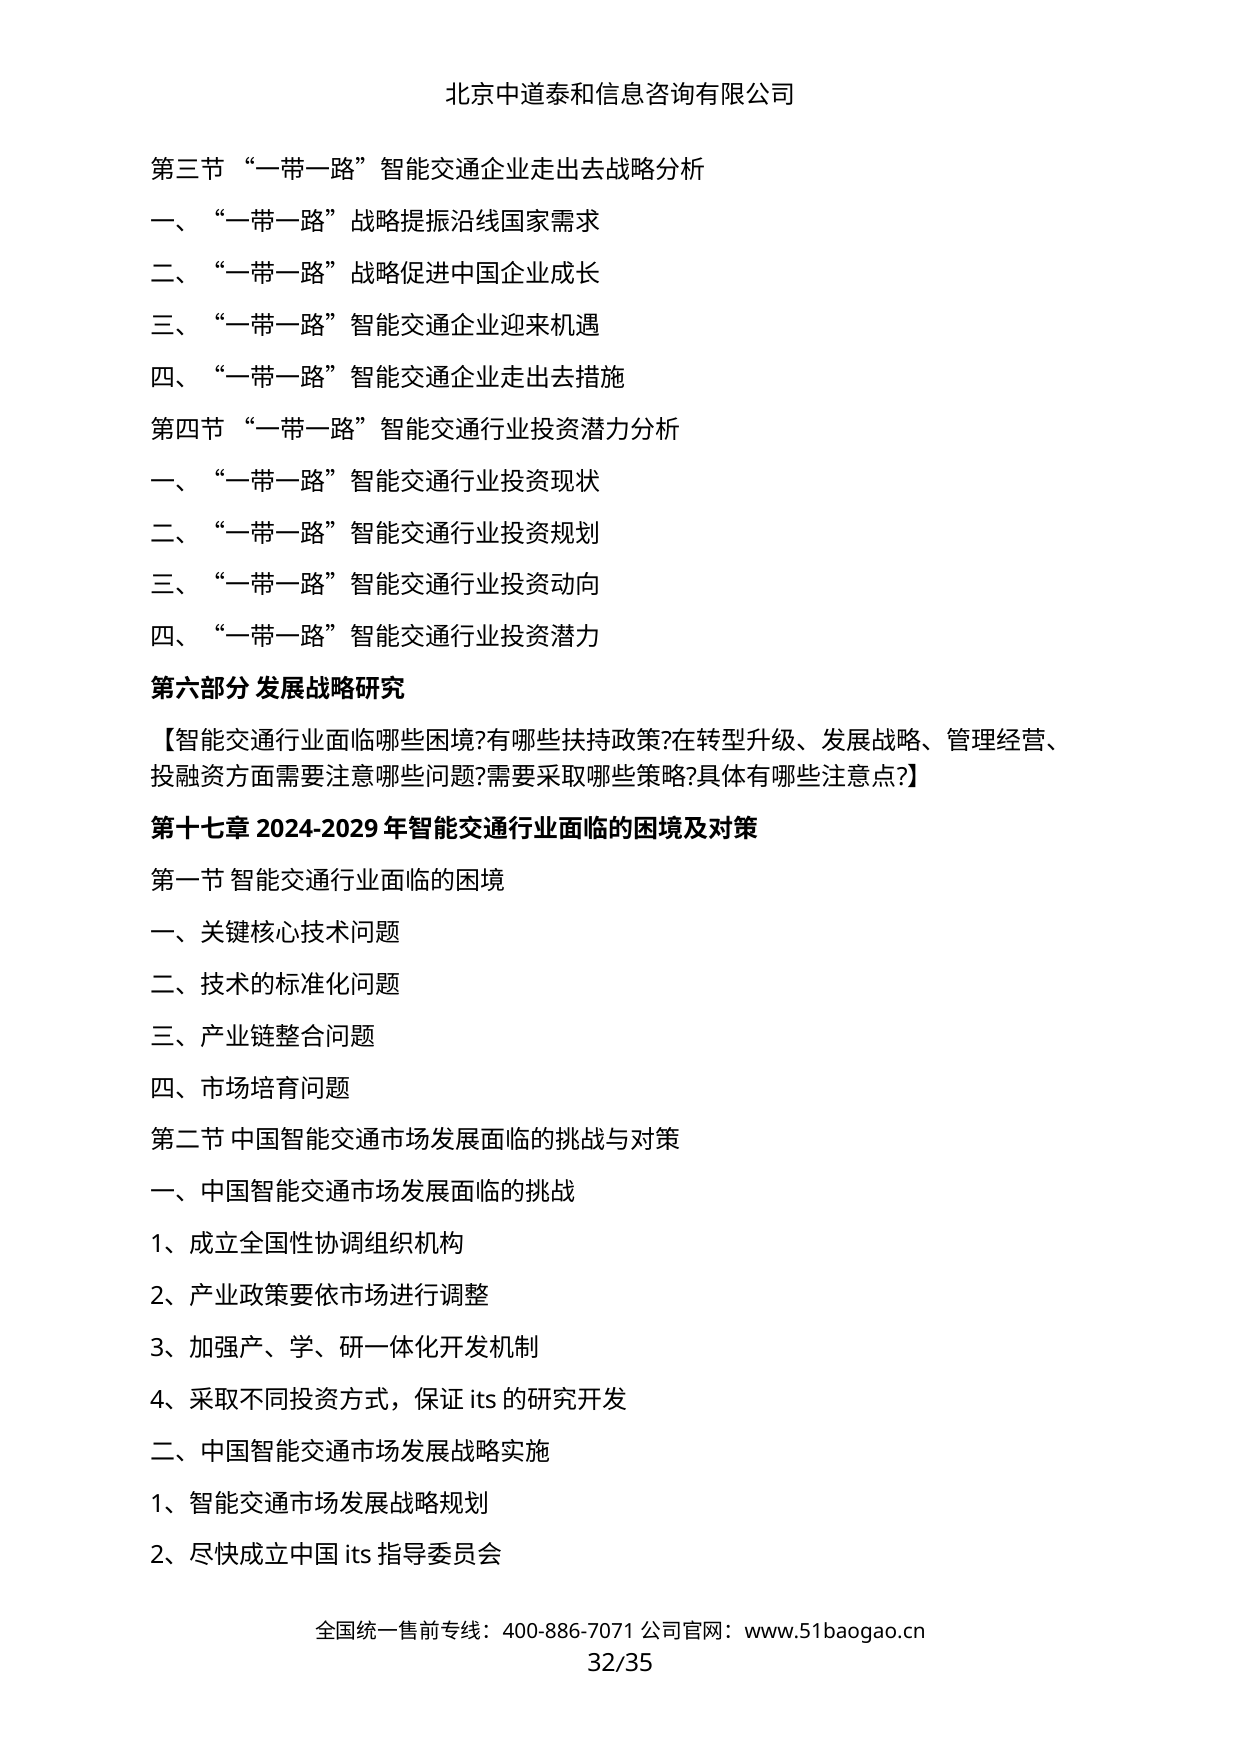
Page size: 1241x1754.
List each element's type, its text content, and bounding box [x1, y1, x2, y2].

text 第十七章 2024-2029年智能交通行业面临的困境及对策 [150, 809, 1090, 845]
text 1、智能交通市场发展战略规划 [150, 1483, 1090, 1519]
text 2、尽快成立中国its指导委员会 [150, 1535, 1090, 1571]
text 三、产业链整合问题 [150, 1016, 1090, 1052]
text 第六部分 发展战略研究 [150, 669, 1090, 705]
text 第二节 中国智能交通市场发展面临的挑战与对策 [150, 1120, 1090, 1156]
text 4、采取不同投资方式，保证its的研究开发 [150, 1379, 1090, 1416]
text 四、市场培育问题 [150, 1068, 1090, 1104]
text 【智能交通行业面临哪些困境?有哪些扶持政策?在转型升级、发展战略、管理经营、投融资方面需要注意哪些问题?需要采取哪些策略?具体有哪些注意点?】 [150, 721, 1090, 793]
text 2、产业政策要依市场进行调整 [150, 1276, 1090, 1312]
text 三、“一带一路”智能交通企业迎来机遇 [150, 306, 1090, 342]
text 一、中国智能交通市场发展面临的挑战 [150, 1172, 1090, 1208]
text 第四节 “一带一路”智能交通行业投资潜力分析 [150, 409, 1090, 446]
text 二、“一带一路”战略促进中国企业成长 [150, 254, 1090, 290]
text 1、成立全国性协调组织机构 [150, 1224, 1090, 1260]
text 二、“一带一路”智能交通行业投资规划 [150, 513, 1090, 549]
text 四、“一带一路”智能交通行业投资潜力 [150, 617, 1090, 653]
text 一、“一带一路”智能交通行业投资现状 [150, 461, 1090, 497]
text 二、中国智能交通市场发展战略实施 [150, 1431, 1090, 1467]
text 第一节 智能交通行业面临的困境 [150, 861, 1090, 897]
text 一、关键核心技术问题 [150, 912, 1090, 949]
text 四、“一带一路”智能交通企业走出去措施 [150, 357, 1090, 394]
text 三、“一带一路”智能交通行业投资动向 [150, 565, 1090, 601]
text 二、技术的标准化问题 [150, 964, 1090, 1001]
text 3、加强产、学、研一体化开发机制 [150, 1327, 1090, 1364]
text 第三节 “一带一路”智能交通企业走出去战略分析 [150, 150, 1090, 186]
text 一、“一带一路”战略提振沿线国家需求 [150, 202, 1090, 238]
